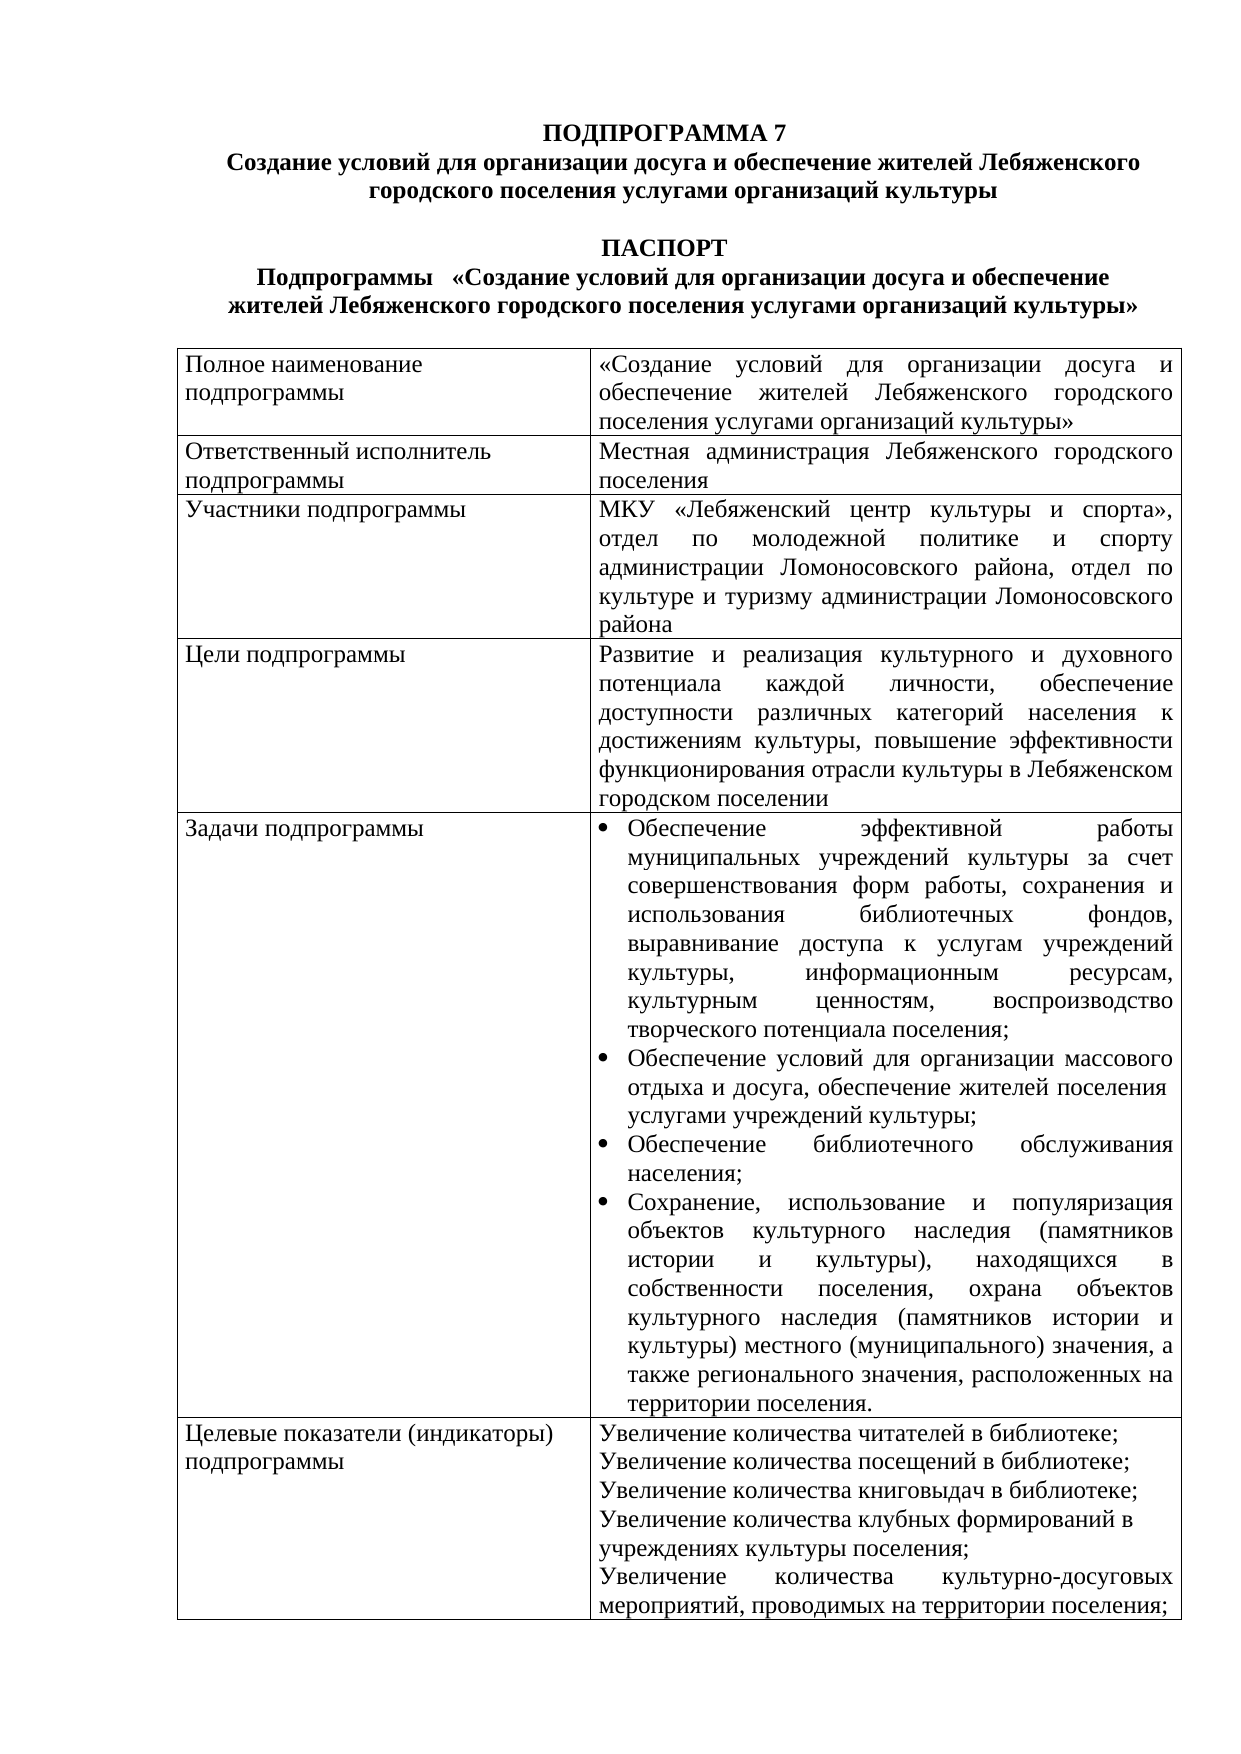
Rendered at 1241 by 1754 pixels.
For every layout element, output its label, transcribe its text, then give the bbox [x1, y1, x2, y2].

text Подпрограммы «Создание условий для организации досуга и обеспечение жителей Лебяженского городского поселения услугами организаций культуры» [215, 262, 1152, 319]
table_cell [178, 1418, 590, 1619]
text Создание условий для организации досуга и обеспечение жителей Лебяженского городского поселения услугами организаций культуры [215, 147, 1152, 204]
text ПАСПОРТ [177, 233, 1152, 262]
table_cell Задачи подпрограммы [178, 813, 590, 1417]
table_cell МКУ «Лебяженский центр культуры и спорта», отдел по молодежной политике и спорту администрации Ломоносовского района, отдел по культуре и туризму администрации Ломоносовского района [591, 495, 1181, 638]
table_cell Ответственный исполнитель подпрограммы [178, 436, 590, 493]
text ПОДПРОГРАММА 7 [177, 118, 1152, 147]
table_cell Участники подпрограммы [178, 495, 590, 638]
table_cell Цели подпрограммы [178, 639, 590, 812]
table_cell Обеспечение эффективной работы муниципальных учреждений культуры за счет совершенствования форм работы, сохранения и использования библиотечных фондов, выравнивание доступа к услугам учреждений культуры, информационным ресурсам, культурным ценностям, воспроизводство творческого потенциала поселения; Обеспечение условий для организации массового отдыха и досуга, обеспечение жителей поселения услугами учреждений культуры; Обеспечение библиотечного обслуживания населения; Сохранение, использование и популяризация объектов культурного наследия (памятников истории и культуры), находящихся в собственности поселения, охрана объектов культурного наследия (памятников истории и культуры) местного (муниципального) значения, а также регионального значения, расположенных на территории поселения. [591, 813, 1181, 1417]
table_cell Местная администрация Лебяженского городского поселения [591, 436, 1181, 493]
table_header Полное наименование подпрограммы [178, 349, 590, 435]
table_header «Создание условий для организации досуга и обеспечение жителей Лебяженского городского поселения услугами организаций культуры» [591, 349, 1181, 435]
table_cell Развитие и реализация культурного и духовного потенциала каждой личности, обеспечение доступности различных категорий населения к достижениям культуры, повышение эффективности функционирования отрасли культуры в Лебяженском городском поселении [591, 639, 1181, 812]
